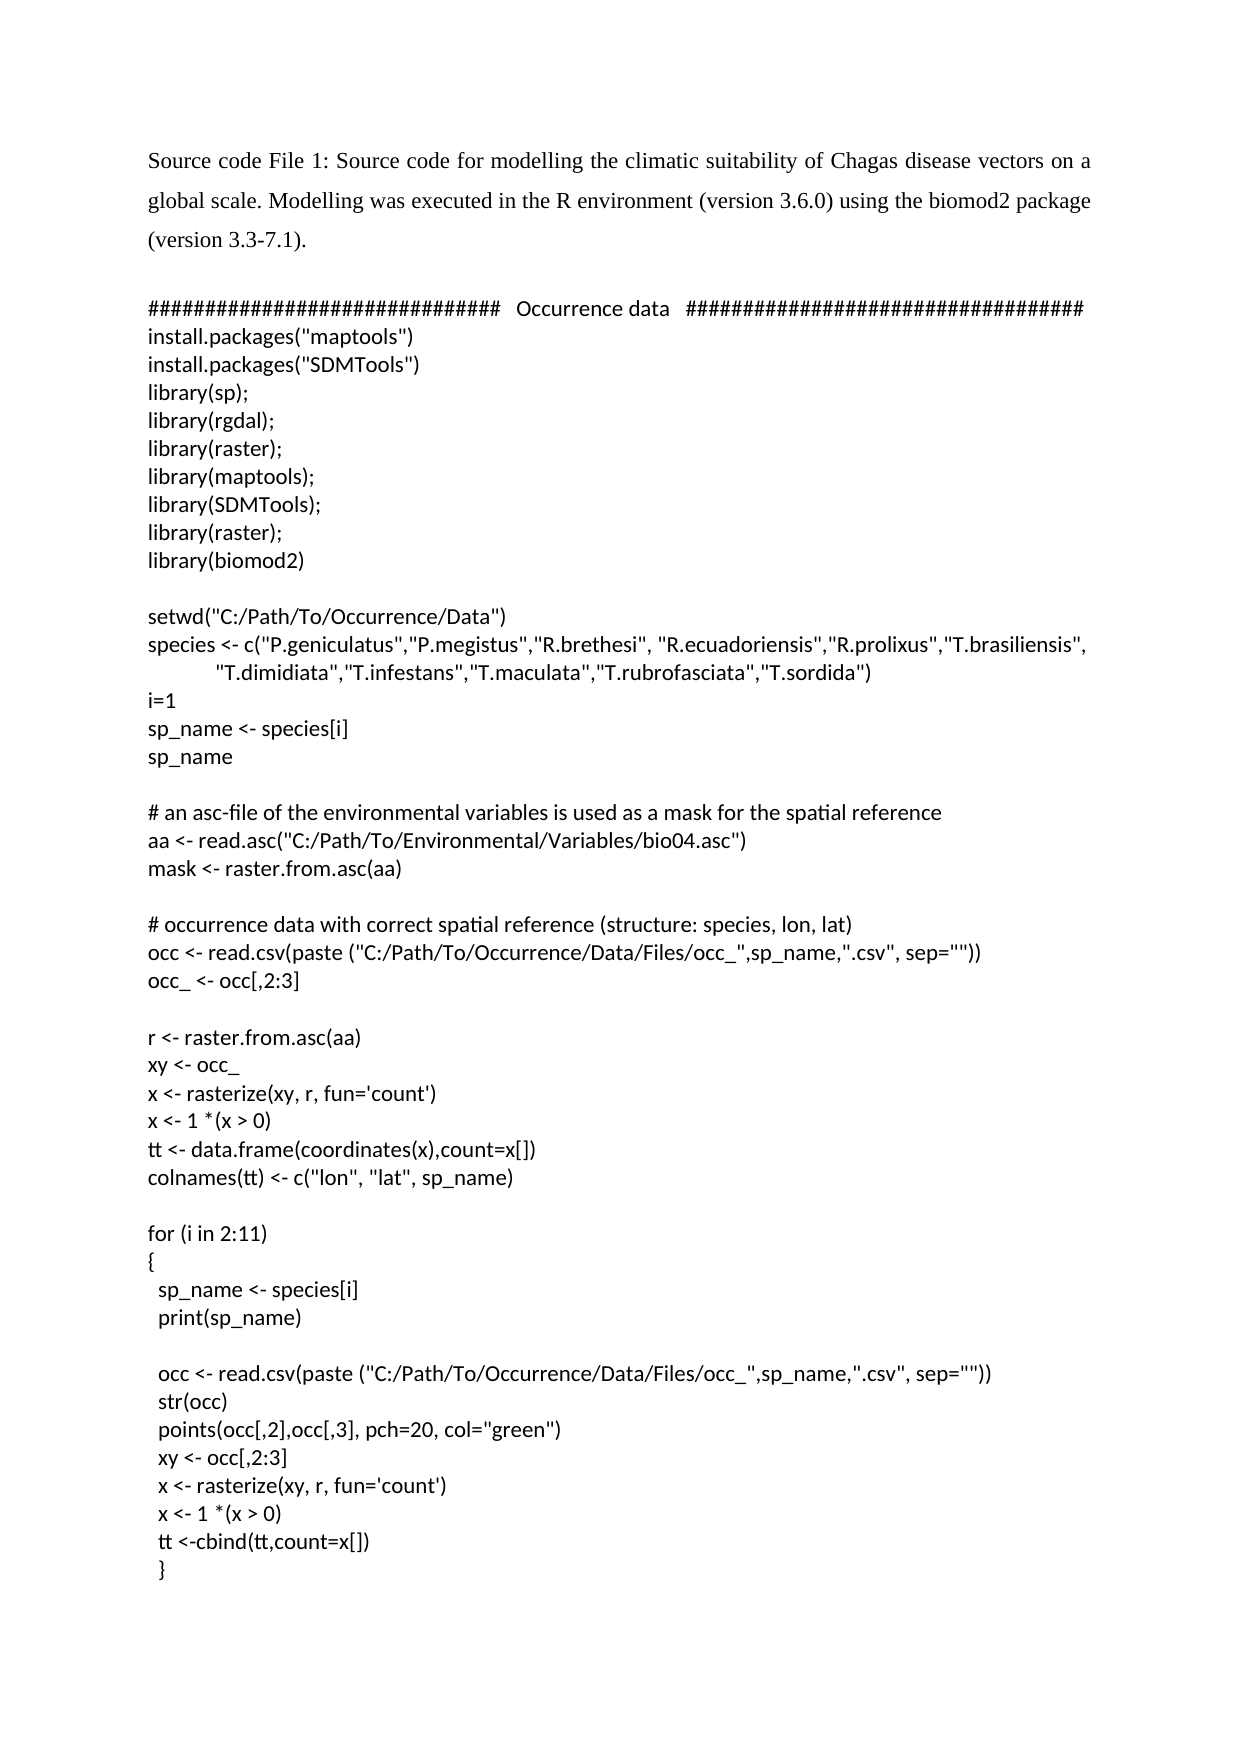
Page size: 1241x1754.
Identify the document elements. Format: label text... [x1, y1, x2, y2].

text # an asc-file of the environmental variables is used as a mask for the spatial reference [148, 798, 1093, 826]
text x <- 1 *(x > 0) [148, 1499, 1093, 1527]
text { [148, 1247, 1093, 1275]
text library(SDMTools); [148, 490, 1093, 518]
text install.packages("SDMTools") [148, 350, 1093, 378]
text sp_name <- species[i] [148, 1275, 1093, 1303]
text tt <- data.frame(coordinates(x),count=x[]) [148, 1135, 1093, 1163]
text # occurrence data with correct spatial reference (structure: species, lon, lat) [148, 911, 1093, 938]
text setwd("C:/Path/To/Occurrence/Data") [148, 602, 1093, 630]
text ############################### Occurrence data ################################### [148, 294, 1093, 322]
text r <- raster.from.asc(aa) [148, 1023, 1093, 1051]
text } [148, 1555, 1093, 1583]
text i=1 [148, 686, 1093, 714]
text library(raster); [148, 518, 1093, 546]
text Source code File 1: Source code for modelling the climatic suitability of Chagas disease vectors on a global scale. Modelling was executed in the R environment (version 3.6.0) using the biomod2 package (version 3.3-7.1). [148, 148, 1093, 253]
text library(rgdal); [148, 406, 1093, 434]
text occ <- read.csv(paste ("C:/Path/To/Occurrence/Data/Files/occ_",sp_name,".csv", sep="")) [148, 938, 1093, 967]
text occ_ <- occ[,2:3] [148, 967, 1093, 994]
text occ <- read.csv(paste ("C:/Path/To/Occurrence/Data/Files/occ_",sp_name,".csv", sep="")) [148, 1359, 1093, 1387]
text x <- rasterize(xy, r, fun='count') [148, 1471, 1093, 1499]
text install.packages("maptools") [148, 322, 1093, 350]
text print(sp_name) [148, 1303, 1093, 1331]
text sp_name [148, 742, 1093, 770]
text points(occ[,2],occ[,3], pch=20, col="green") [148, 1415, 1093, 1443]
text "T.dimidiata","T.infestans","T.maculata","T.rubrofasciata","T.sordida") [148, 658, 1093, 686]
text str(occ) [148, 1387, 1093, 1415]
text xy <- occ_ [148, 1051, 1093, 1079]
text x <- rasterize(xy, r, fun='count') [148, 1079, 1093, 1107]
text sp_name <- species[i] [148, 714, 1093, 742]
text colnames(tt) <- c("lon", "lat", sp_name) [148, 1163, 1093, 1191]
text x <- 1 *(x > 0) [148, 1107, 1093, 1135]
text library(raster); [148, 434, 1093, 462]
text for (i in 2:11) [148, 1219, 1093, 1247]
text mask <- raster.from.asc(aa) [148, 854, 1093, 882]
text library(sp); [148, 378, 1093, 406]
text aa <- read.asc("C:/Path/To/Environmental/Variables/bio04.asc") [148, 826, 1093, 854]
text library(biomod2) [148, 546, 1093, 574]
text tt <-cbind(tt,count=x[]) [148, 1527, 1093, 1555]
text species <- c("P.geniculatus","P.megistus","R.brethesi", "R.ecuadoriensis","R.prolixus","T.brasiliensis", [148, 630, 1093, 658]
text library(maptools); [148, 462, 1093, 490]
text xy <- occ[,2:3] [148, 1443, 1093, 1471]
